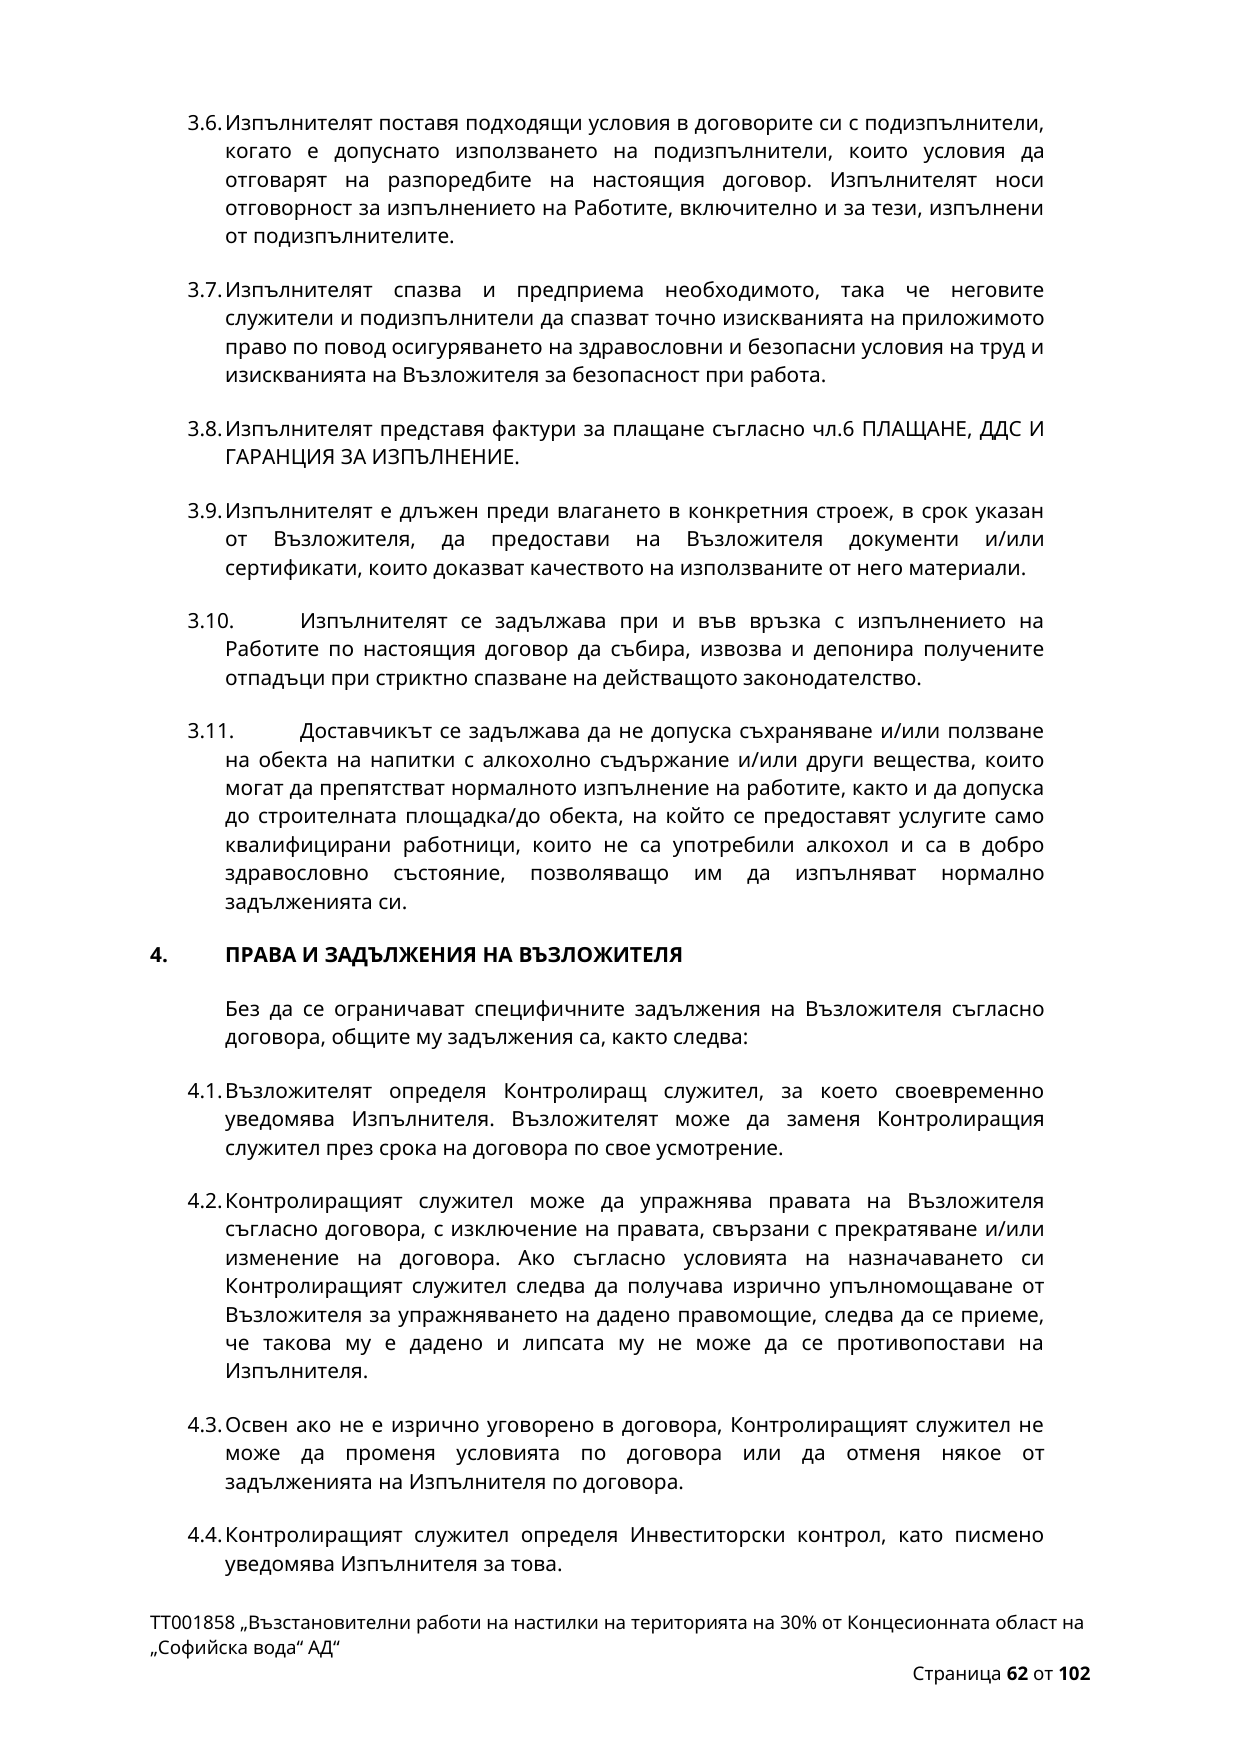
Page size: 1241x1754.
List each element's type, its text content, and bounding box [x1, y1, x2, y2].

list ПРАВА И ЗАДЪЛЖЕНИЯ НА ВЪЗЛОЖИТЕЛЯ [150, 940, 1045, 969]
list Контролиращият служител определя Инвеститорски контрол, като писмено уведомява Изпълнителя за това. [187, 1520, 1045, 1577]
list Изпълнителят поставя подходящи условия в договорите си с подизпълнители, когато е допуснато използването на подизпълнители, които условия да отговарят на разпоредбите на настоящия договор. Изпълнителят носи отговорност за изпълнението на Работите, включително и за тези, изпълнени от подизпълнителите. [187, 108, 1045, 250]
list Доставчикът се задължава да не допуска съхраняване и/или ползване на обекта на напитки с алкохолно съдържание и/или други вещества, които могат да препятстват нормалното изпълнение на работите, както и да допуска до строителната площадка/до обекта, на който се предоставят услугите само квалифицирани работници, които не са употребили алкохол и са в добро здравословно състояние, позволяващо им да изпълняват нормално задълженията си. [187, 716, 1045, 915]
list Изпълнителят се задължава при и във връзка с изпълнението на Работите по настоящия договор да събира, извозва и депонира получените отпадъци при стриктно спазване на действащото законодателство. [187, 606, 1045, 691]
list Контролиращият служител може да упражнява правата на Възложителя съгласно договора, с изключение на правата, свързани с прекратяване и/или изменение на договора. Ако съгласно условията на назначаването си Контролиращият служител следва да получава изрично упълномощаване от Възложителя за упражняването на дадено правомощие, следва да се приеме, че такова му е дадено и липсата му не може да се противопостави на Изпълнителя. [187, 1186, 1045, 1385]
list Изпълнителят е длъжен преди влагането в конкретния строеж, в срок указан от Възложителя, да предостави на Възложителя документи и/или сертификати, които доказват качеството на използваните от него материали. [187, 496, 1045, 581]
list Изпълнителят спазва и предприема необходимото, така че неговите служители и подизпълнители да спазват точно изискванията на приложимото право по повод осигуряването на здравословни и безопасни условия на труд и изискванията на Възложителя за безопасност при работа. [187, 275, 1045, 389]
list Възложителят определя Контролиращ служител, за което своевременно уведомява Изпълнителя. Възложителят може да заменя Контролиращия служител през срока на договора по свое усмотрение. [187, 1076, 1045, 1161]
list Изпълнителят представя фактури за плащане съгласно чл.6 ПЛАЩАНЕ, ДДС И ГАРАНЦИЯ ЗА ИЗПЪЛНЕНИЕ. [187, 414, 1045, 471]
text Без да се ограничават специфичните задължения на Възложителя съгласно договора, общите му задължения са, както следва: [225, 994, 1045, 1051]
list Освен ако не е изрично уговорено в договора, Контролиращият служител не може да променя условията по договора или да отменя някое от задълженията на Изпълнителя по договора. [187, 1410, 1045, 1495]
